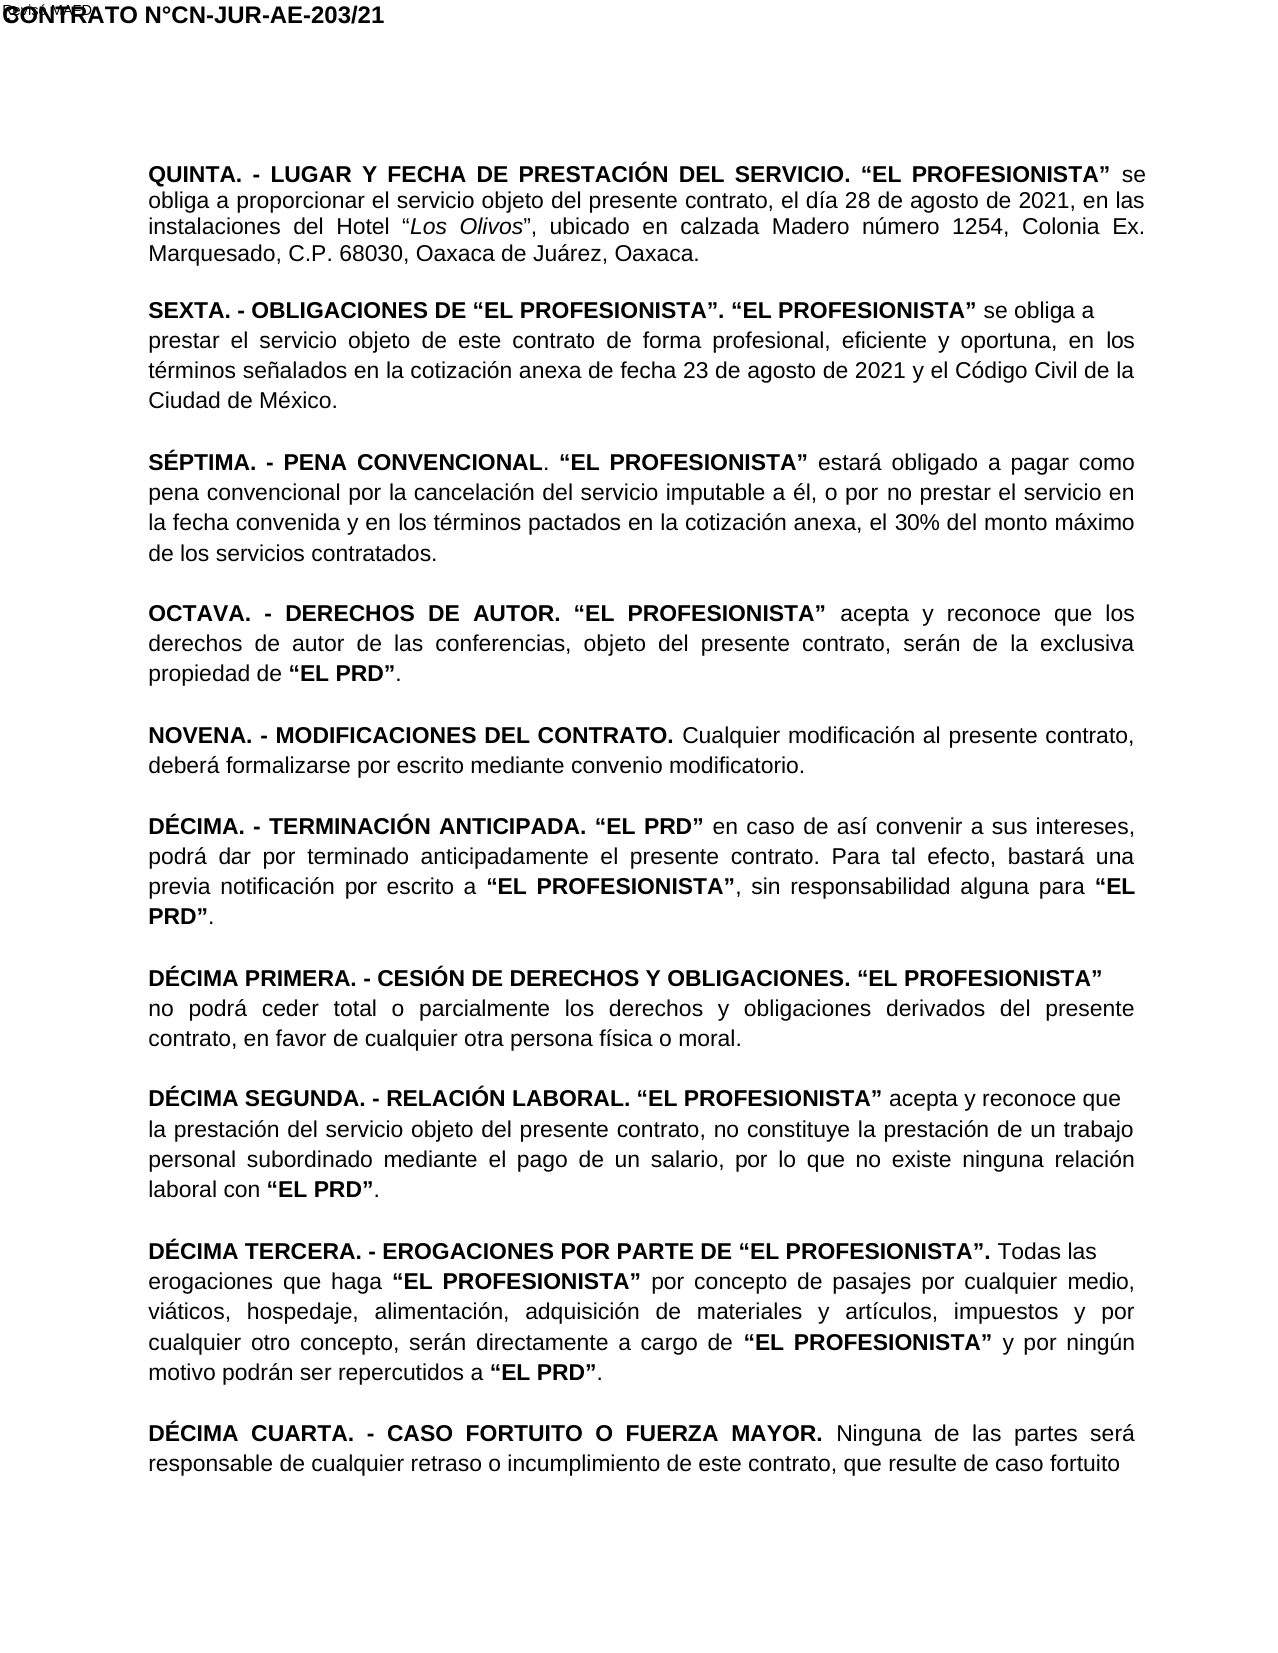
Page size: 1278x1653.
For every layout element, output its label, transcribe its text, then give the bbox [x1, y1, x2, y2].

text SÉPTIMA. - PENA CONVENCIONAL. “EL PROFESIONISTA” estará obligado a pagar como pena convencional por la cancelación del servicio imputable a él, o por no prestar el servicio en la fecha convenida y en los términos pactados en la cotización anexa, el 30% del monto máximo de los servicios contratados. [148, 449, 1135, 566]
text la prestación del servicio objeto del presente contrato, no constituye la prestación de un trabajo personal subordinado mediante el pago de un salario, por lo que no existe ninguna relación laboral con “EL PRD”. [148, 1116, 1135, 1203]
text no podrá ceder total o parcialmente los derechos y obligaciones derivados del presente contrato, en favor de cualquier otra persona física o moral. [148, 995, 1135, 1052]
text NOVENA. - MODIFICACIONES DEL CONTRATO. Cualquier modificación al presente contrato, deberá formalizarse por escrito mediante convenio modificatorio. [148, 722, 1135, 779]
text erogaciones que haga “EL PROFESIONISTA” por concepto de pasajes por cualquier medio, viáticos, hospedaje, alimentación, adquisición de materiales y artículos, impuestos y por cualquier otro concepto, serán directamente a cargo de “EL PROFESIONISTA” y por ningún motivo podrán ser repercutidos a “EL PRD”. [148, 1268, 1135, 1385]
subtitle QUINTA. - LUGAR Y FECHA DE PRESTACIÓN DEL SERVICIO. “EL PROFESIONISTA” se obliga a proporcionar el servicio objeto del presente contrato, el día 28 de agosto de 2021, en las instalaciones del Hotel “Los Olivos”, ubicado en calzada Madero número 1254, Colonia Ex. Marquesado, C.P. 68030, Oaxaca de Juárez, Oaxaca. [148, 161, 1146, 266]
subtitle DÉCIMA PRIMERA. - CESIÓN DE DERECHOS Y OBLIGACIONES. “EL PROFESIONISTA” [148, 965, 1146, 991]
text DÉCIMA. - TERMINACIÓN ANTICIPADA. “EL PRD” en caso de así convenir a sus intereses, podrá dar por terminado anticipadamente el presente contrato. Para tal efecto, bastará una previa notificación por escrito a “EL PROFESIONISTA”, sin responsabilidad alguna para “EL PRD”. [148, 813, 1135, 929]
text OCTAVA. - DERECHOS DE AUTOR. “EL PROFESIONISTA” acepta y reconoce que los derechos de autor de las conferencias, objeto del presente contrato, serán de la exclusiva propiedad de “EL PRD”. [148, 600, 1135, 687]
text DÉCIMA SEGUNDA. - RELACIÓN LABORAL. “EL PROFESIONISTA” acepta y reconoce que [148, 1085, 1146, 1112]
text DÉCIMA CUARTA. - CASO FORTUITO O FUERZA MAYOR. Ninguna de las partes será responsable de cualquier retraso o incumplimiento de este contrato, que resulte de caso fortuito [148, 1420, 1135, 1476]
text prestar el servicio objeto de este contrato de forma profesional, eficiente y oportuna, en los términos señalados en la cotización anexa de fecha 23 de agosto de 2021 y el Código Civil de la Ciudad de México. [148, 327, 1135, 414]
subtitle SEXTA. - OBLIGACIONES DE “EL PROFESIONISTA”. “EL PROFESIONISTA” se obliga a [148, 297, 1146, 323]
subtitle DÉCIMA TERCERA. - EROGACIONES POR PARTE DE “EL PROFESIONISTA”. Todas las [148, 1238, 1146, 1264]
